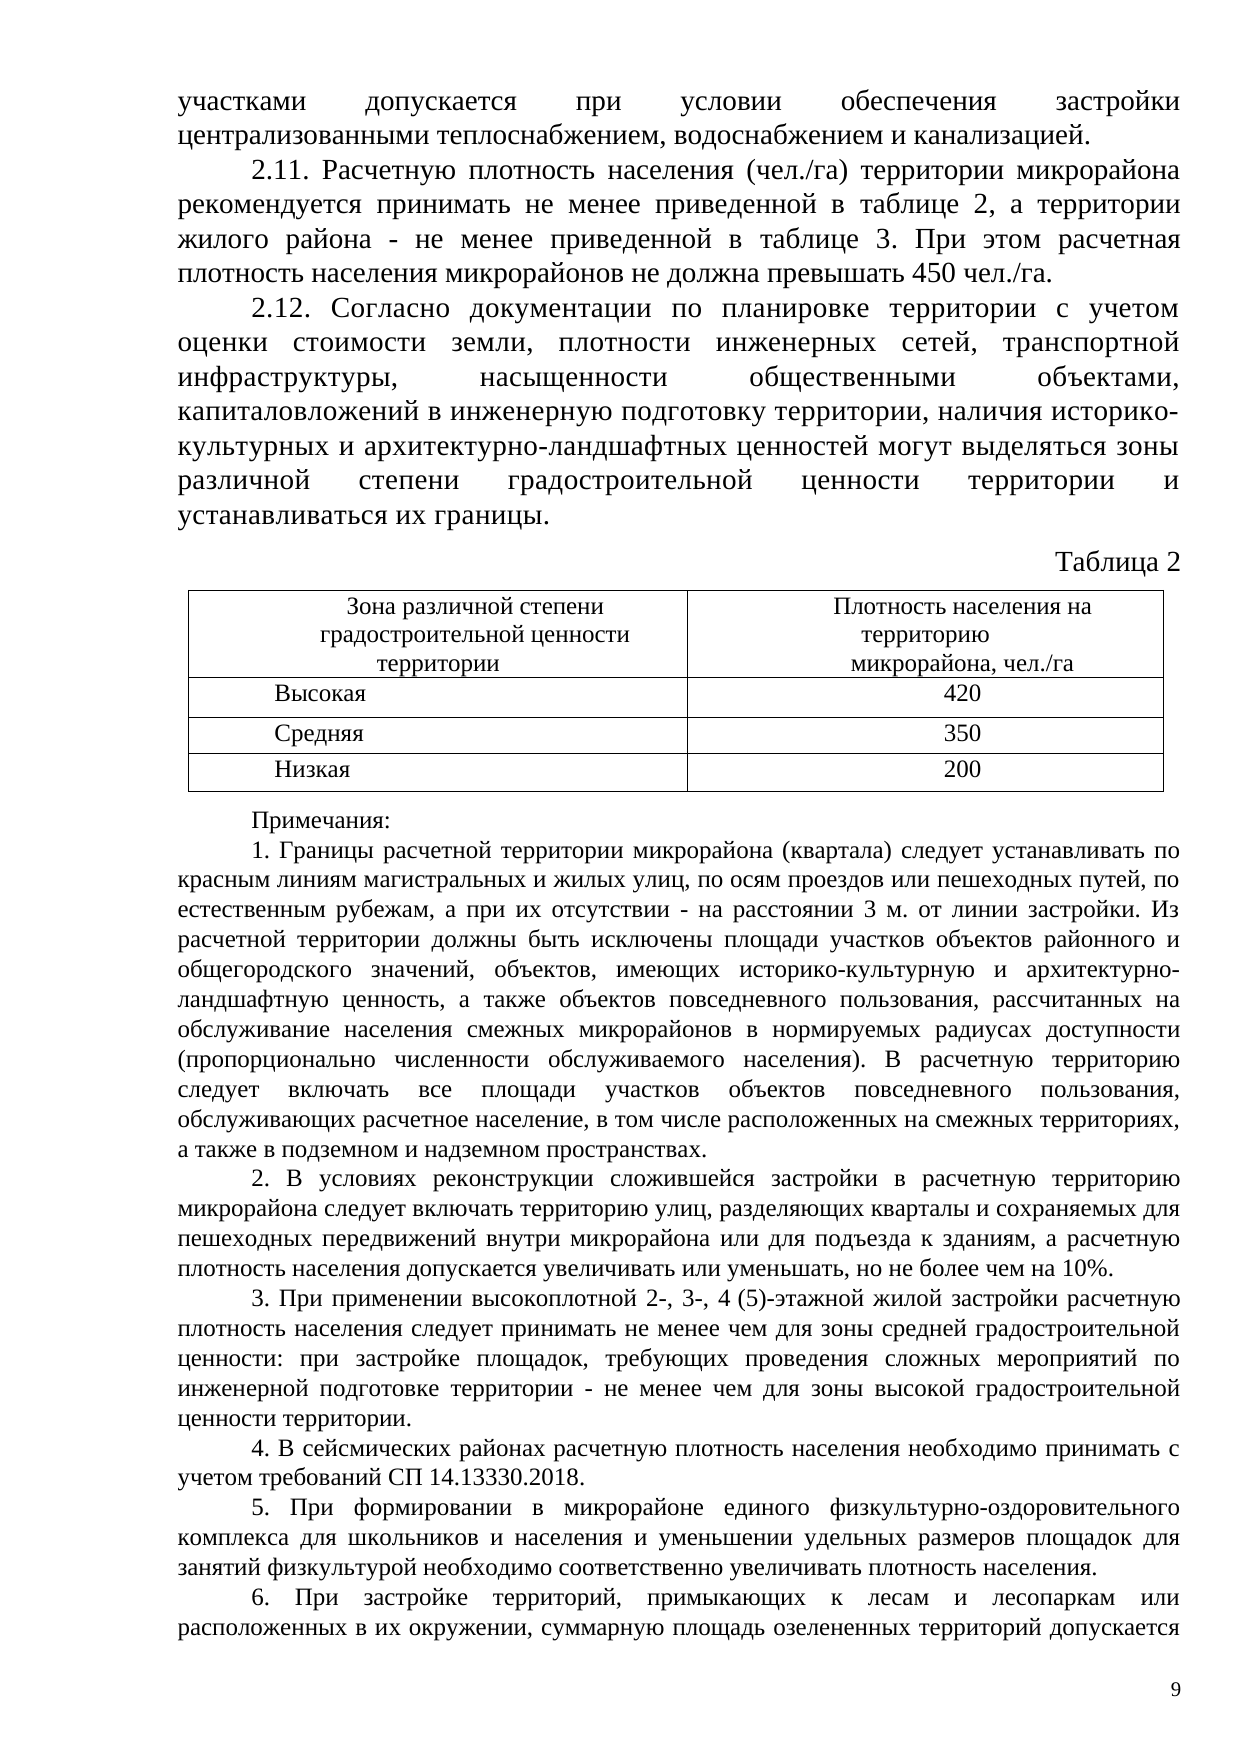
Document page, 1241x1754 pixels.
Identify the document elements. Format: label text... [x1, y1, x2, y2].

text 2.12. Согласно документации по планировке территории с учетом оценки стоимости земли, плотности инженерных сетей, транспортной инфраструктуры, насыщенности общественными объектами, капиталовложений в инженерную подготовку территории, наличия историко-культурных и архитектурно-ландшафтных ценностей могут выделяться зоны различной степени градостроительной ценности территории и устанавливаться их границы. [177, 290, 1181, 530]
text 4. В сейсмических районах расчетную плотность населения необходимо принимать с учетом требований СП 14.13330.2018. [177, 1433, 1181, 1491]
table_cell Высокая [189, 678, 687, 717]
table_header Плотность населения на территорию микрорайона, чел./га [688, 591, 1163, 677]
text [177, 1582, 1181, 1641]
table_cell 200 [688, 754, 1163, 791]
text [177, 83, 1181, 151]
table_cell 350 [688, 718, 1163, 753]
table_cell Низкая [189, 754, 687, 791]
text 3. При применении высокоплотной 2-, 3-, 4 (5)-этажной жилой застройки расчетную плотность населения следует принимать не менее чем для зоны средней градостроительной ценности: при застройке площадок, требующих проведения сложных мероприятий по инженерной подготовке территории - не менее чем для зоны высокой градостроительной ценности территории. [177, 1283, 1181, 1431]
table_cell 420 [688, 678, 1163, 717]
text Примечания: [177, 805, 1181, 833]
text 5. При формировании в микрорайоне единого физкультурно-оздоровительного комплекса для школьников и населения и уменьшении удельных размеров площадок для занятий физкультурой необходимо соответственно увеличивать плотность населения. [177, 1492, 1181, 1581]
table_header Зона различной степени градостроительной ценности территории [189, 591, 687, 677]
text 2. В условиях реконструкции сложившейся застройки в расчетную территорию микрорайона следует включать территорию улиц, разделяющих кварталы и сохраняемых для пешеходных передвижений внутри микрорайона или для подъезда к зданиям, а расчетную плотность населения допускается увеличивать или уменьшать, но не более чем на 10%. [177, 1163, 1181, 1282]
table_cell Средняя [189, 718, 687, 753]
text Таблица 2 [177, 544, 1181, 577]
text 1. Границы расчетной территории микрорайона (квартала) следует устанавливать по красным линиям магистральных и жилых улиц, по осям проездов или пешеходных путей, по естественным рубежам, а при их отсутствии - на расстоянии 3 м. от линии застройки. Из расчетной территории должны быть исключены площади участков объектов районного и общегородского значений, объектов, имеющих историко-культурную и архитектурно-ландшафтную ценность, а также объектов повседневного пользования, рассчитанных на обслуживание населения смежных микрорайонов в нормируемых радиусах доступности (пропорционально численности обслуживаемого населения). В расчетную территорию следует включать все площади участков объектов повседневного пользования, обслуживающих расчетное население, в том числе расположенных на смежных территориях, а также в подземном и надземном пространствах. [177, 835, 1181, 1162]
text 2.11. Расчетную плотность населения (чел./га) территории микрорайона рекомендуется принимать не менее приведенной в таблице 2, а территории жилого района - не менее приведенной в таблице 3. При этом расчетная плотность населения микрорайонов не должна превышать 450 чел./га. [177, 152, 1181, 289]
